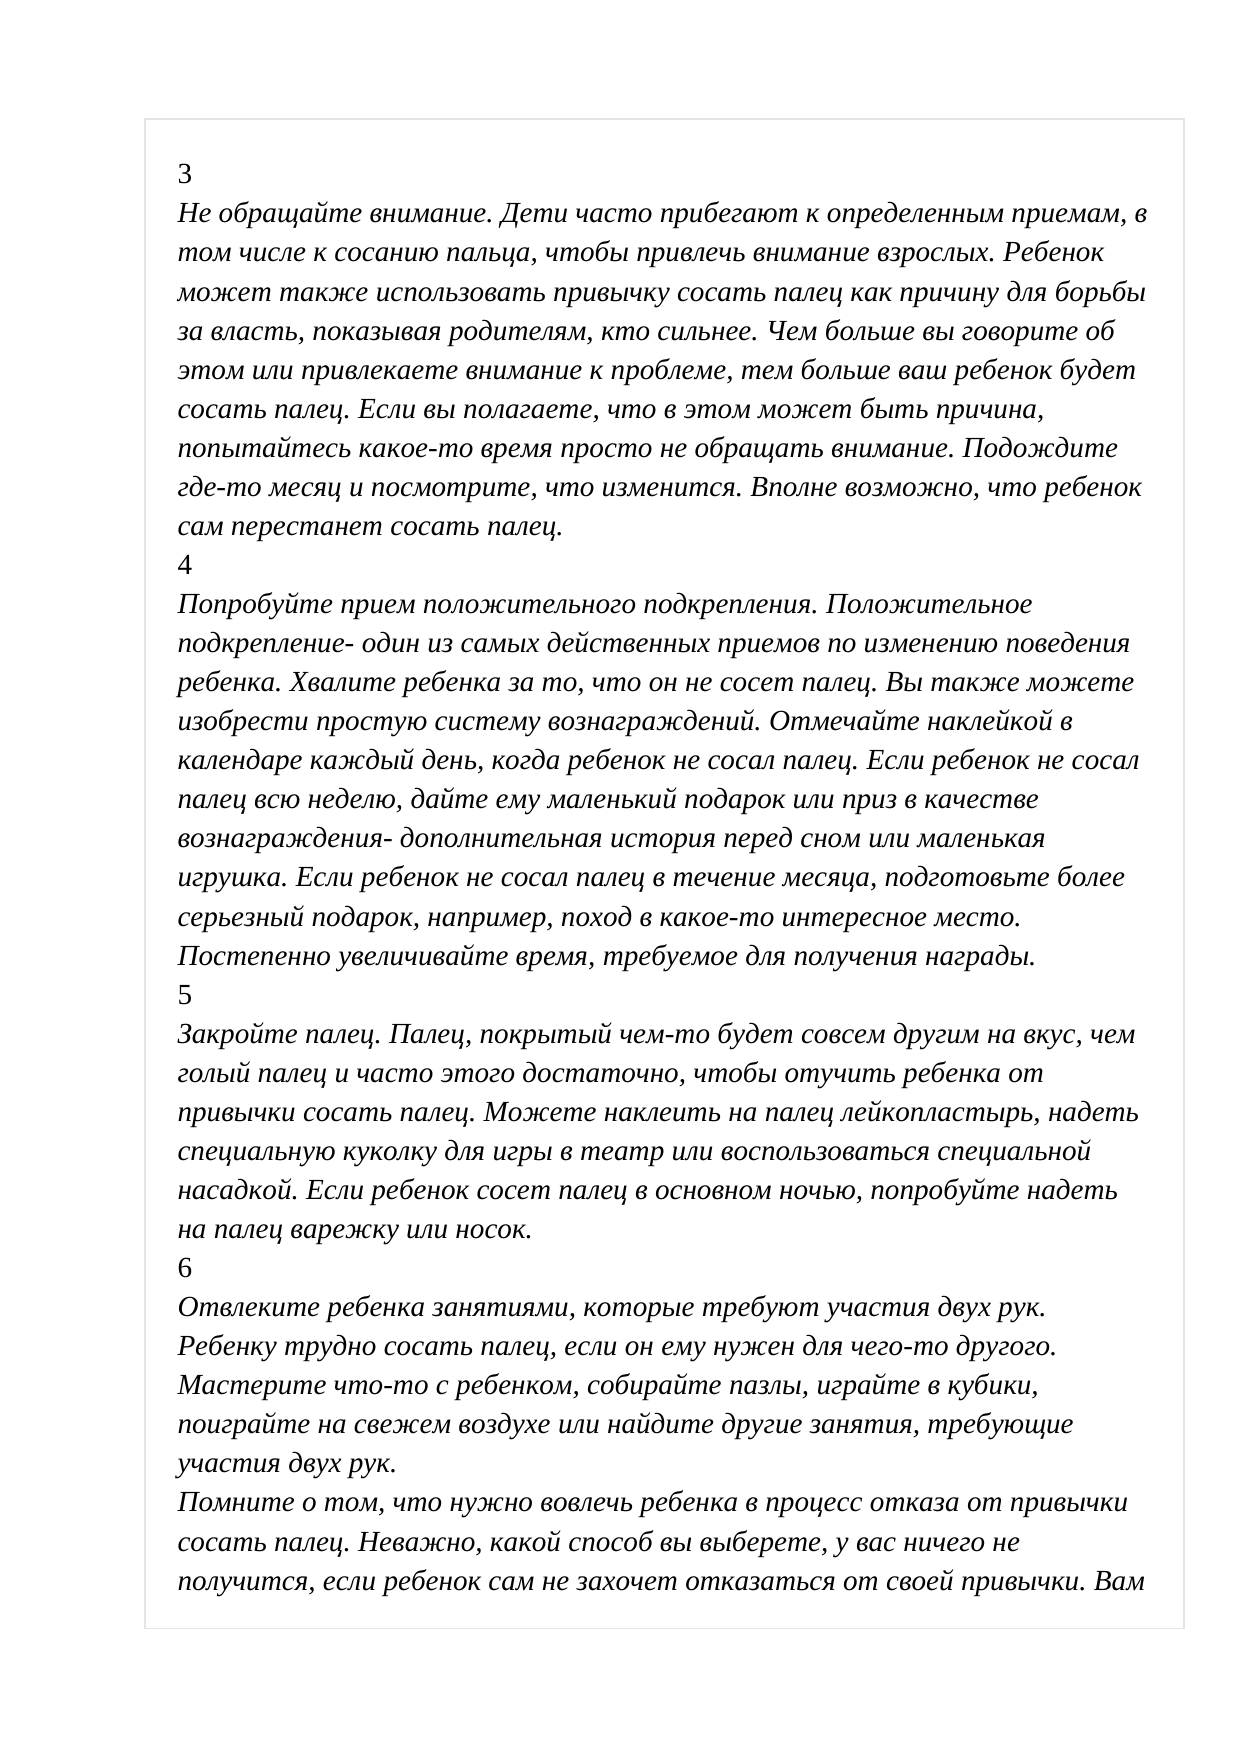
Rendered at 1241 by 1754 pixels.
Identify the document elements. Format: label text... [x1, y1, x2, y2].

text 4 [177, 542, 1152, 581]
text Не обращайте внимание. Дети часто прибегают к определенным приемам, в том числе к сосанию пальца, чтобы привлечь внимание взрослых. Ребенок может также использовать привычку сосать палец как причину для борьбы за власть, показывая родителям, кто сильнее. Чем больше вы говорите об этом или привлекаете внимание к проблеме, тем больше ваш ребенок будет сосать палец. Если вы полагаете, что в этом может быть причина, попытайтесь какое-то время просто не обращать внимание. Подождите где-то месяц и посмотрите, что изменится. Вполне возможно, что ребенок сам перестанет сосать палец. [177, 190, 1152, 542]
text 5 [177, 971, 1152, 1010]
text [146, 1446, 1183, 1628]
text Закройте палец. Палец, покрытый чем-то будет совсем другим на вкус, чем голый палец и часто этого достаточно, чтобы отучить ребенка от привычки сосать палец. Можете наклеить на палец лейкопластырь, надеть специальную куколку для игры в театр или воспользоваться специальной насадкой. Если ребенок сосет палец в основном ночью, попробуйте надеть на палец варежку или носок. [177, 1010, 1152, 1245]
text 3 [146, 120, 1183, 190]
text Отвлеките ребенка занятиями, которые требуют участия двух рук. Ребенку трудно сосать палец, если он ему нужен для чего-то другого. Мастерите что-то с ребенком, собирайте пазлы, играйте в кубики, поиграйте на свежем воздухе или найдите другие занятия, требующие участия двух рук. [177, 1284, 1152, 1446]
text 6 [177, 1245, 1152, 1284]
text Попробуйте прием положительного подкрепления. Положительное подкрепление- один из самых действенных приемов по изменению поведения ребенка. Хвалите ребенка за то, что он не сосет палец. Вы также можете изобрести простую систему вознаграждений. Отмечайте наклейкой в календаре каждый день, когда ребенок не сосал палец. Если ребенок не сосал палец всю неделю, дайте ему маленький подарок или приз в качестве вознаграждения- дополнительная история перед сном или маленькая игрушка. Если ребенок не сосал палец в течение месяца, подготовьте более серьезный подарок, например, поход в какое-то интересное место. Постепенно увеличивайте время, требуемое для получения награды. [177, 581, 1152, 971]
